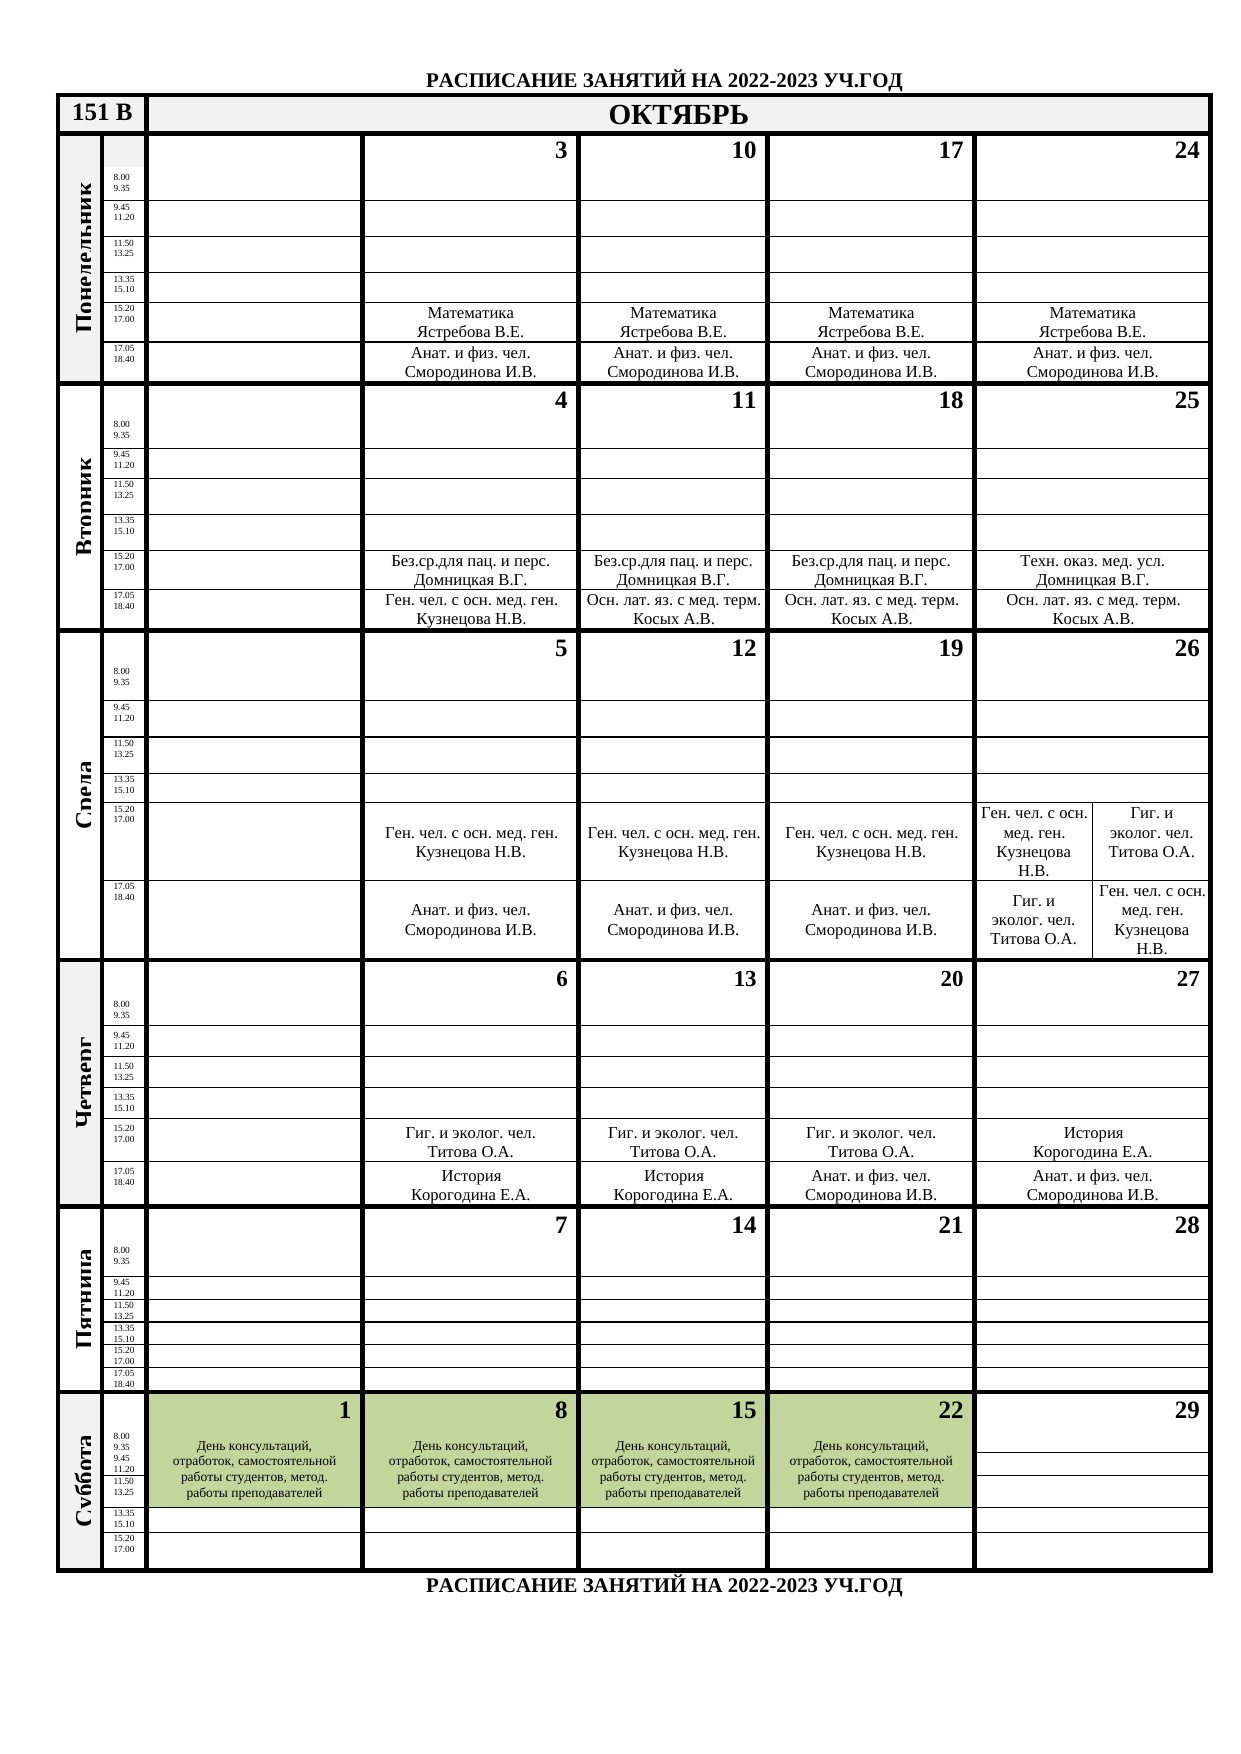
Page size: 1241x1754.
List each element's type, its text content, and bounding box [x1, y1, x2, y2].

table_cell [977, 201, 1208, 236]
table_cell 17.05 18.40 [104, 590, 144, 628]
table_cell [149, 273, 360, 302]
table_cell [581, 167, 765, 200]
table_cell 13.35 15.10 [104, 774, 144, 802]
table_cell Среда [60, 633, 100, 958]
table_cell Без.ср.для пац. и перс. Домницкая В.Г. [365, 551, 576, 589]
table_cell Пятница [60, 1209, 100, 1389]
table_cell [149, 1057, 360, 1087]
table_cell [977, 1426, 1208, 1452]
table_cell 9.45 11.20 [104, 449, 144, 477]
table_cell Гиг. и эколог. чел. Титова О.А. [365, 1119, 576, 1161]
table_cell [581, 515, 765, 549]
table_cell [977, 449, 1208, 477]
table_cell [770, 1240, 972, 1276]
table_cell [770, 774, 972, 802]
table_cell [149, 1240, 360, 1276]
table_cell [104, 1209, 144, 1240]
table_cell Без.ср.для пац. и перс. Домницкая В.Г. [581, 551, 765, 589]
table_cell [977, 1323, 1208, 1344]
table_cell 21 [770, 1209, 972, 1240]
table_cell 8.00 9.35 [104, 994, 144, 1025]
table_cell [977, 273, 1208, 302]
table_cell [770, 1026, 972, 1056]
table_cell [365, 664, 576, 700]
table_cell [365, 1057, 576, 1087]
table_cell [365, 1508, 576, 1532]
table_cell Ген. чел. с осн. мед. ген. Кузнецова Н.В. [365, 590, 576, 628]
table_cell 15.20 17.00 [104, 803, 144, 880]
table_cell [581, 1057, 765, 1087]
table_cell [149, 167, 360, 200]
table_cell 13.35 15.10 [104, 1088, 144, 1118]
table_cell [770, 1368, 972, 1389]
table_cell [977, 1088, 1208, 1118]
table_cell [104, 962, 144, 994]
table_cell [365, 774, 576, 802]
table_cell [365, 1240, 576, 1276]
table_cell [977, 167, 1208, 200]
table_cell 15 [581, 1394, 765, 1426]
table_cell Суббота [60, 1394, 100, 1568]
table_cell [365, 1088, 576, 1118]
table_cell [581, 1300, 765, 1321]
table_cell 6 [365, 962, 576, 994]
table_cell 8.00 9.35 [104, 1426, 144, 1452]
table_cell [977, 414, 1208, 448]
table_cell Анат. и физ. чел. Смородинова И.В. [770, 881, 972, 958]
table_cell Анат. и физ. чел. Смородинова И.В. [581, 881, 765, 958]
table_cell История Корогодина Е.А. [581, 1162, 765, 1204]
table_header 151 В [60, 97, 144, 131]
table_cell [770, 515, 972, 549]
table_cell [365, 994, 576, 1025]
table_cell [977, 738, 1208, 772]
table_cell [149, 551, 360, 589]
table_cell [149, 515, 360, 549]
table_cell [365, 1368, 576, 1389]
table_cell [149, 994, 360, 1025]
table_cell [149, 1345, 360, 1367]
table_cell [581, 449, 765, 477]
table_cell 11.50 13.25 [104, 1476, 144, 1507]
table_cell [149, 881, 360, 958]
table_cell 24 [977, 136, 1208, 167]
table_cell [770, 237, 972, 272]
table_cell [149, 738, 360, 772]
table_cell Ген. чел. с осн. мед. ген. Кузнецова Н.В. [581, 803, 765, 880]
table_cell [770, 167, 972, 200]
table_cell [149, 136, 360, 167]
table_cell [581, 1088, 765, 1118]
table_cell История Корогодина Е.А. [977, 1119, 1208, 1161]
table_cell [770, 1533, 972, 1568]
table_cell [581, 738, 765, 772]
table_cell Математика Ястребова В.Е. [977, 303, 1208, 341]
table_cell 13.35 15.10 [104, 515, 144, 549]
table_cell [770, 664, 972, 700]
table_cell [977, 1533, 1208, 1568]
table_cell [149, 803, 360, 880]
table_cell [365, 1533, 576, 1568]
table_cell 14 [581, 1209, 765, 1240]
table_cell Вторник [60, 386, 100, 628]
table_cell 22 [770, 1394, 972, 1426]
table_cell 13 [581, 962, 765, 994]
table_cell [770, 449, 972, 477]
table_cell 17 [770, 136, 972, 167]
table_cell 11.50 13.25 [104, 237, 144, 272]
table_cell [365, 167, 576, 200]
table_cell [149, 1209, 360, 1240]
table_cell [365, 701, 576, 736]
table_cell Анат. и физ. чел. Смородинова И.В. [977, 1162, 1208, 1204]
table_cell [581, 1323, 765, 1344]
table_cell 8.00 9.35 [104, 664, 144, 700]
table_cell [977, 1057, 1208, 1087]
table_cell [977, 664, 1208, 700]
table_cell История Корогодина Е.А. [365, 1162, 576, 1204]
table_cell [149, 201, 360, 236]
table_cell [581, 1345, 765, 1367]
table_cell [104, 386, 144, 414]
table_cell [581, 1277, 765, 1299]
table_cell 8 [365, 1394, 576, 1426]
table_cell [770, 994, 972, 1025]
table_cell [977, 1345, 1208, 1367]
table_cell 9.45 11.20 [104, 1026, 144, 1056]
table_cell День консультаций, отработок, самостоятельной работы студентов, метод. работы преподавателей [149, 1426, 360, 1507]
table_cell 13.35 15.10 [104, 273, 144, 302]
table_cell [977, 1368, 1208, 1389]
table_cell Техн. оказ. мед. усл. Домницкая В.Г. [977, 551, 1208, 589]
table_cell [581, 237, 765, 272]
table_cell [149, 343, 360, 381]
table_cell Анат. и физ. чел. Смородинова И.В. [365, 881, 576, 958]
table_cell [149, 590, 360, 628]
table_cell [149, 1277, 360, 1299]
table_cell 3 [365, 136, 576, 167]
table_cell [581, 1026, 765, 1056]
table_cell Гиг. и эколог. чел. Титова О.А. [1093, 803, 1208, 880]
table_cell [581, 774, 765, 802]
table_cell 9.45 11.20 [104, 1277, 144, 1299]
table_cell [149, 1088, 360, 1118]
table_cell [149, 1162, 360, 1204]
table_cell 11.50 13.25 [104, 1300, 144, 1321]
table_cell 18 [770, 386, 972, 414]
table_cell 17.05 18.40 [104, 1162, 144, 1204]
text РАСПИСАНИЕ ЗАНЯТИЙ НА 2022-2023 УЧ.ГОД [177, 68, 1152, 92]
table_cell 11 [581, 386, 765, 414]
table_cell [977, 1026, 1208, 1056]
table_cell [365, 479, 576, 513]
table_cell [977, 479, 1208, 513]
table_cell Анат. и физ. чел. Смородинова И.В. [770, 1162, 972, 1204]
table_cell 10 [581, 136, 765, 167]
table_cell 25 [977, 386, 1208, 414]
table_cell [581, 1240, 765, 1276]
table_cell Ген. чел. с осн. мед. ген. Кузнецова Н.В. [770, 803, 972, 880]
table_cell 29 [977, 1394, 1208, 1426]
table_cell [977, 515, 1208, 549]
table_cell [581, 1508, 765, 1532]
table_cell [365, 1345, 576, 1367]
table_cell [977, 237, 1208, 272]
table_cell Ген. чел. с осн. мед. ген. Кузнецова Н.В. [1093, 881, 1208, 958]
table_cell [977, 994, 1208, 1025]
table_cell [977, 1240, 1208, 1276]
table_cell 26 [977, 633, 1208, 664]
table_cell 17.05 18.40 [104, 1368, 144, 1389]
table_cell [581, 479, 765, 513]
table_cell Ген. чел. с осн. мед. ген. Кузнецова Н.В. [977, 803, 1092, 880]
table_cell [365, 515, 576, 549]
table_cell [581, 273, 765, 302]
table_cell [581, 701, 765, 736]
table_cell 9.45 11.20 [104, 1452, 144, 1475]
table_cell [365, 1323, 576, 1344]
table_cell 20 [770, 962, 972, 994]
table_cell 7 [365, 1209, 576, 1240]
table_cell [581, 1533, 765, 1568]
table_cell [581, 414, 765, 448]
table_cell [977, 701, 1208, 736]
table_cell [770, 1323, 972, 1344]
table_cell Без.ср.для пац. и перс. Домницкая В.Г. [770, 551, 972, 589]
table_cell [149, 1026, 360, 1056]
table_cell 19 [770, 633, 972, 664]
table_cell 15.20 17.00 [104, 551, 144, 589]
table_cell [977, 1300, 1208, 1321]
table_cell 28 [977, 1209, 1208, 1240]
table_cell [149, 1323, 360, 1344]
table_cell [770, 273, 972, 302]
table_cell Математика Ястребова В.Е. [770, 303, 972, 341]
table_cell [365, 1277, 576, 1299]
table_cell [149, 386, 360, 414]
table_cell 11.50 13.25 [104, 738, 144, 772]
table_cell [977, 774, 1208, 802]
text РАСПИСАНИЕ ЗАНЯТИЙ НА 2022-2023 УЧ.ГОД [177, 1573, 1152, 1597]
table_cell [149, 303, 360, 341]
table_cell 1 [149, 1394, 360, 1426]
table_cell Четверг [60, 962, 100, 1204]
table_cell 11.50 13.25 [104, 479, 144, 513]
table_cell 5 [365, 633, 576, 664]
table_cell [365, 1026, 576, 1056]
table_cell [149, 633, 360, 664]
table_cell Гиг. и эколог. чел. Титова О.А. [770, 1119, 972, 1161]
table_cell [977, 1453, 1208, 1475]
table_cell [770, 701, 972, 736]
table_cell 17.05 18.40 [104, 343, 144, 381]
table_cell [770, 414, 972, 448]
table_cell 15.20 17.00 [104, 1119, 144, 1161]
table_cell 11.50 13.25 [104, 1057, 144, 1087]
table_cell [365, 1300, 576, 1321]
table_cell Математика Ястребова В.Е. [365, 303, 576, 341]
table_cell [149, 1508, 360, 1532]
table_cell [581, 1368, 765, 1389]
table_cell 8.00 9.35 [104, 414, 144, 448]
table_cell [365, 201, 576, 236]
table_cell [770, 1345, 972, 1367]
table_cell [977, 1508, 1208, 1532]
table_cell [104, 1394, 144, 1426]
table_cell 27 [977, 962, 1208, 994]
table_cell [770, 1088, 972, 1118]
table_cell [149, 1533, 360, 1568]
table_cell 8.00 9.35 [104, 167, 144, 200]
table_cell [149, 414, 360, 448]
table_cell [365, 237, 576, 272]
table_cell Осн. лат. яз. с мед. терм. Косых А.В. [977, 590, 1208, 628]
table_cell 15.20 17.00 [104, 1533, 144, 1568]
table_cell [581, 664, 765, 700]
table_cell [770, 1057, 972, 1087]
table_cell [149, 479, 360, 513]
table_cell [365, 414, 576, 448]
table_cell [581, 201, 765, 236]
table_cell День консультаций, отработок, самостоятельной работы студентов, метод. работы преподавателей [581, 1426, 765, 1507]
table_cell [149, 1300, 360, 1321]
table_cell [581, 994, 765, 1025]
table_cell 13.35 15.10 [104, 1323, 144, 1344]
table_cell [104, 633, 144, 664]
table_cell [770, 479, 972, 513]
table_cell 9.45 11.20 [104, 701, 144, 736]
table_cell [977, 1476, 1208, 1507]
table_cell [149, 774, 360, 802]
table_cell 9.45 11.20 [104, 201, 144, 236]
table_cell 12 [581, 633, 765, 664]
table_cell [770, 1300, 972, 1321]
table_cell [149, 237, 360, 272]
table_cell [149, 962, 360, 994]
table_cell 15.20 17.00 [104, 303, 144, 341]
table_cell [770, 738, 972, 772]
table_cell [977, 1277, 1208, 1299]
table_cell Ген. чел. с осн. мед. ген. Кузнецова Н.В. [365, 803, 576, 880]
table_cell Математика Ястребова В.Е. [581, 303, 765, 341]
table_cell [770, 1277, 972, 1299]
table_cell Понедельник [60, 136, 100, 381]
table_cell [365, 738, 576, 772]
table_cell Осн. лат. яз. с мед. терм. Косых А.В. [770, 590, 972, 628]
table_cell [365, 273, 576, 302]
table_cell 4 [365, 386, 576, 414]
table_cell День консультаций, отработок, самостоятельной работы студентов, метод. работы преподавателей [770, 1426, 972, 1507]
table_cell [770, 1508, 972, 1532]
table_cell [149, 1368, 360, 1389]
table_cell Анат. и физ. чел. Смородинова И.В. [365, 343, 576, 381]
table_cell Осн. лат. яз. с мед. терм. Косых А.В. [581, 590, 765, 628]
table_cell [149, 701, 360, 736]
table_cell 8.00 9.35 [104, 1240, 144, 1276]
table_cell Гиг. и эколог. чел. Титова О.А. [581, 1119, 765, 1161]
table_cell Анат. и физ. чел. Смородинова И.В. [977, 343, 1208, 381]
table_cell Анат. и физ. чел. Смородинова И.В. [581, 343, 765, 381]
table_cell [365, 449, 576, 477]
table_cell 17.05 18.40 [104, 881, 144, 958]
table_cell [104, 136, 144, 167]
table_cell [149, 664, 360, 700]
table_cell 15.20 17.00 [104, 1345, 144, 1367]
table_cell 13.35 15.10 [104, 1508, 144, 1532]
table_cell [149, 1119, 360, 1161]
table_cell День консультаций, отработок, самостоятельной работы студентов, метод. работы преподавателей [365, 1426, 576, 1507]
table_cell [149, 449, 360, 477]
table_header ОКТЯБРЬ [149, 97, 1208, 131]
table_cell Анат. и физ. чел. Смородинова И.В. [770, 343, 972, 381]
table_cell [770, 201, 972, 236]
table_cell Гиг. и эколог. чел. Титова О.А. [977, 881, 1092, 958]
